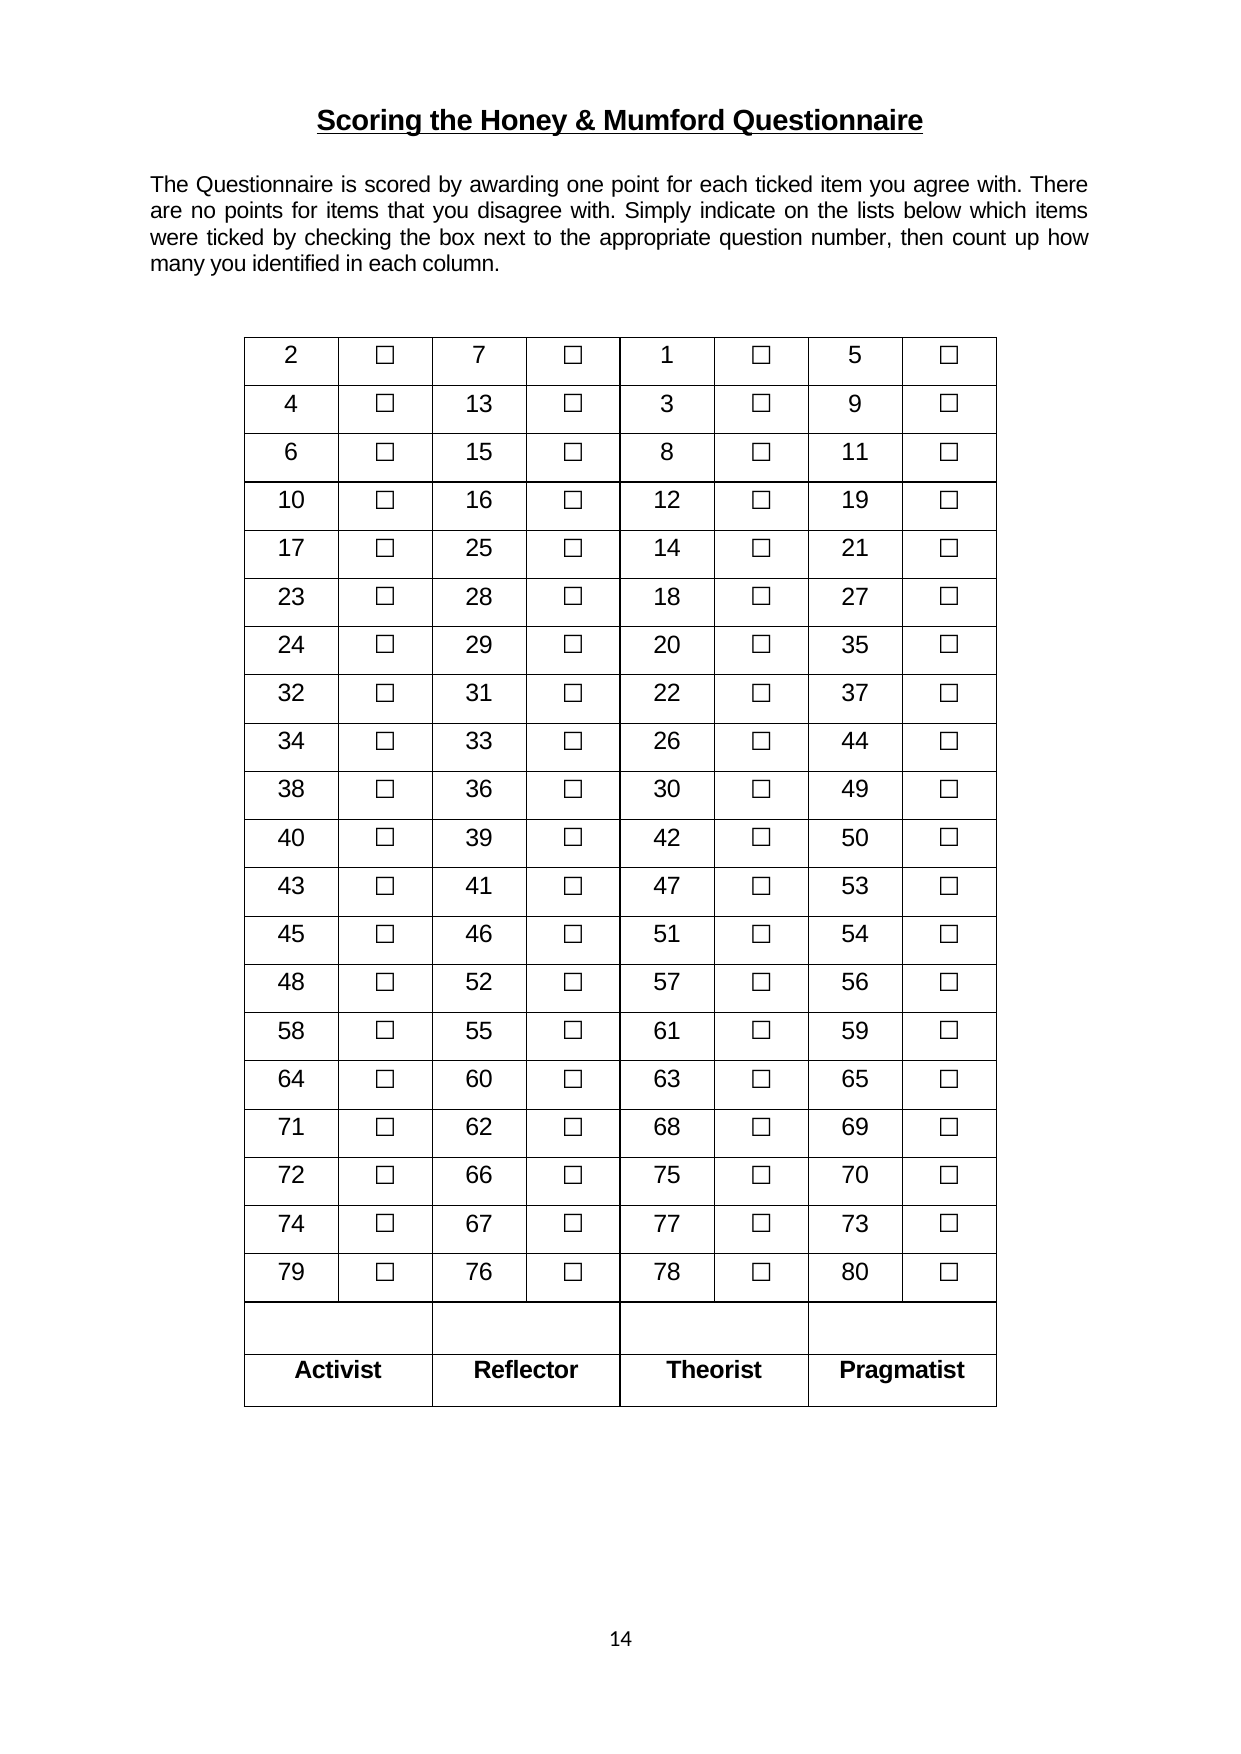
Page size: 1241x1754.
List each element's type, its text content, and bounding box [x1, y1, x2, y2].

table_cell 50 [809, 820, 902, 867]
table_cell 12 [621, 483, 714, 530]
table_cell 52 [433, 965, 526, 1012]
table_cell 62 [433, 1110, 526, 1157]
table_header 5 [809, 338, 902, 385]
table_cell 29 [433, 627, 526, 674]
table_cell 30 [621, 772, 714, 819]
table_cell 76 [433, 1254, 526, 1301]
table_cell [621, 1303, 808, 1354]
table_cell 42 [621, 820, 714, 867]
table_header 1 [621, 338, 714, 385]
table_cell 71 [245, 1110, 338, 1157]
table_cell Reflector [433, 1355, 619, 1406]
table_cell 16 [433, 483, 526, 530]
table_cell 34 [245, 724, 338, 771]
table_cell 72 [245, 1158, 338, 1205]
table_cell 66 [433, 1158, 526, 1205]
table_cell 27 [809, 579, 902, 626]
table_header 2 [245, 338, 338, 385]
table_cell 18 [621, 579, 714, 626]
table_cell 10 [245, 483, 338, 530]
table_cell 63 [621, 1061, 714, 1108]
table_cell 26 [621, 724, 714, 771]
table_cell 54 [809, 917, 902, 964]
table_header ☐ [903, 338, 996, 385]
table_cell 8 [621, 434, 714, 481]
table_cell 56 [809, 965, 902, 1012]
table_cell 15 [433, 434, 526, 481]
table_cell 20 [621, 627, 714, 674]
table_cell 49 [809, 772, 902, 819]
table_cell 35 [809, 627, 902, 674]
table_cell [245, 1303, 432, 1354]
table_cell 6 [245, 434, 338, 481]
table_cell 70 [809, 1158, 902, 1205]
table_cell 4 [245, 386, 338, 433]
table_cell 31 [433, 675, 526, 723]
table_cell 64 [245, 1061, 338, 1108]
table_cell 57 [621, 965, 714, 1012]
table_cell 37 [809, 675, 902, 723]
table_header ☐ [715, 338, 808, 385]
table_cell 78 [621, 1254, 714, 1301]
table_cell 40 [245, 820, 338, 867]
table_cell 38 [245, 772, 338, 819]
table_cell [433, 1303, 619, 1354]
table_cell 65 [809, 1061, 902, 1108]
table_cell 48 [245, 965, 338, 1012]
table_cell 67 [433, 1206, 526, 1253]
table_cell 28 [433, 579, 526, 626]
table_cell 59 [809, 1013, 902, 1060]
text The Questionnaire is scored by awarding one point for each ticked item you agree with. There are no points for items that you disagree with. Simply indicate on the lists below which items were ticked by checking the box next to the appropriate question number, then count up how many you identified in each column. [150, 171, 1090, 276]
table_cell 23 [245, 579, 338, 626]
table_cell 74 [245, 1206, 338, 1253]
table_cell 41 [433, 868, 526, 916]
table_cell 33 [433, 724, 526, 771]
table_cell 61 [621, 1013, 714, 1060]
table_cell Pragmatist [809, 1355, 996, 1406]
table_cell 75 [621, 1158, 714, 1205]
table_cell 14 [621, 531, 714, 578]
table_cell 22 [621, 675, 714, 723]
table_cell 45 [245, 917, 338, 964]
table_cell 25 [433, 531, 526, 578]
table_cell [809, 1303, 996, 1354]
table_cell Activist [245, 1355, 432, 1406]
table_cell 17 [245, 531, 338, 578]
table_cell 21 [809, 531, 902, 578]
table_cell 55 [433, 1013, 526, 1060]
table_header 7 [433, 338, 526, 385]
table_cell 19 [809, 483, 902, 530]
table_cell 58 [245, 1013, 338, 1060]
table_cell 3 [621, 386, 714, 433]
table_cell 47 [621, 868, 714, 916]
table_cell 44 [809, 724, 902, 771]
table_cell 68 [621, 1110, 714, 1157]
table_cell 77 [621, 1206, 714, 1253]
table_cell 32 [245, 675, 338, 723]
table_cell 69 [809, 1110, 902, 1157]
table_cell Theorist [621, 1355, 808, 1406]
table_cell 43 [245, 868, 338, 916]
table_cell 36 [433, 772, 526, 819]
table_cell 9 [809, 386, 902, 433]
table_cell 60 [433, 1061, 526, 1108]
table_cell 46 [433, 917, 526, 964]
table_cell 39 [433, 820, 526, 867]
table_cell 11 [809, 434, 902, 481]
table_header ☐ [527, 338, 619, 385]
table_cell 73 [809, 1206, 902, 1253]
table_cell 24 [245, 627, 338, 674]
table_cell 13 [433, 386, 526, 433]
table_cell 79 [245, 1254, 338, 1301]
table_cell 51 [621, 917, 714, 964]
text Scoring the Honey & Mumford Questionnaire [150, 103, 1090, 137]
table_cell 80 [809, 1254, 902, 1301]
table_cell 53 [809, 868, 902, 916]
